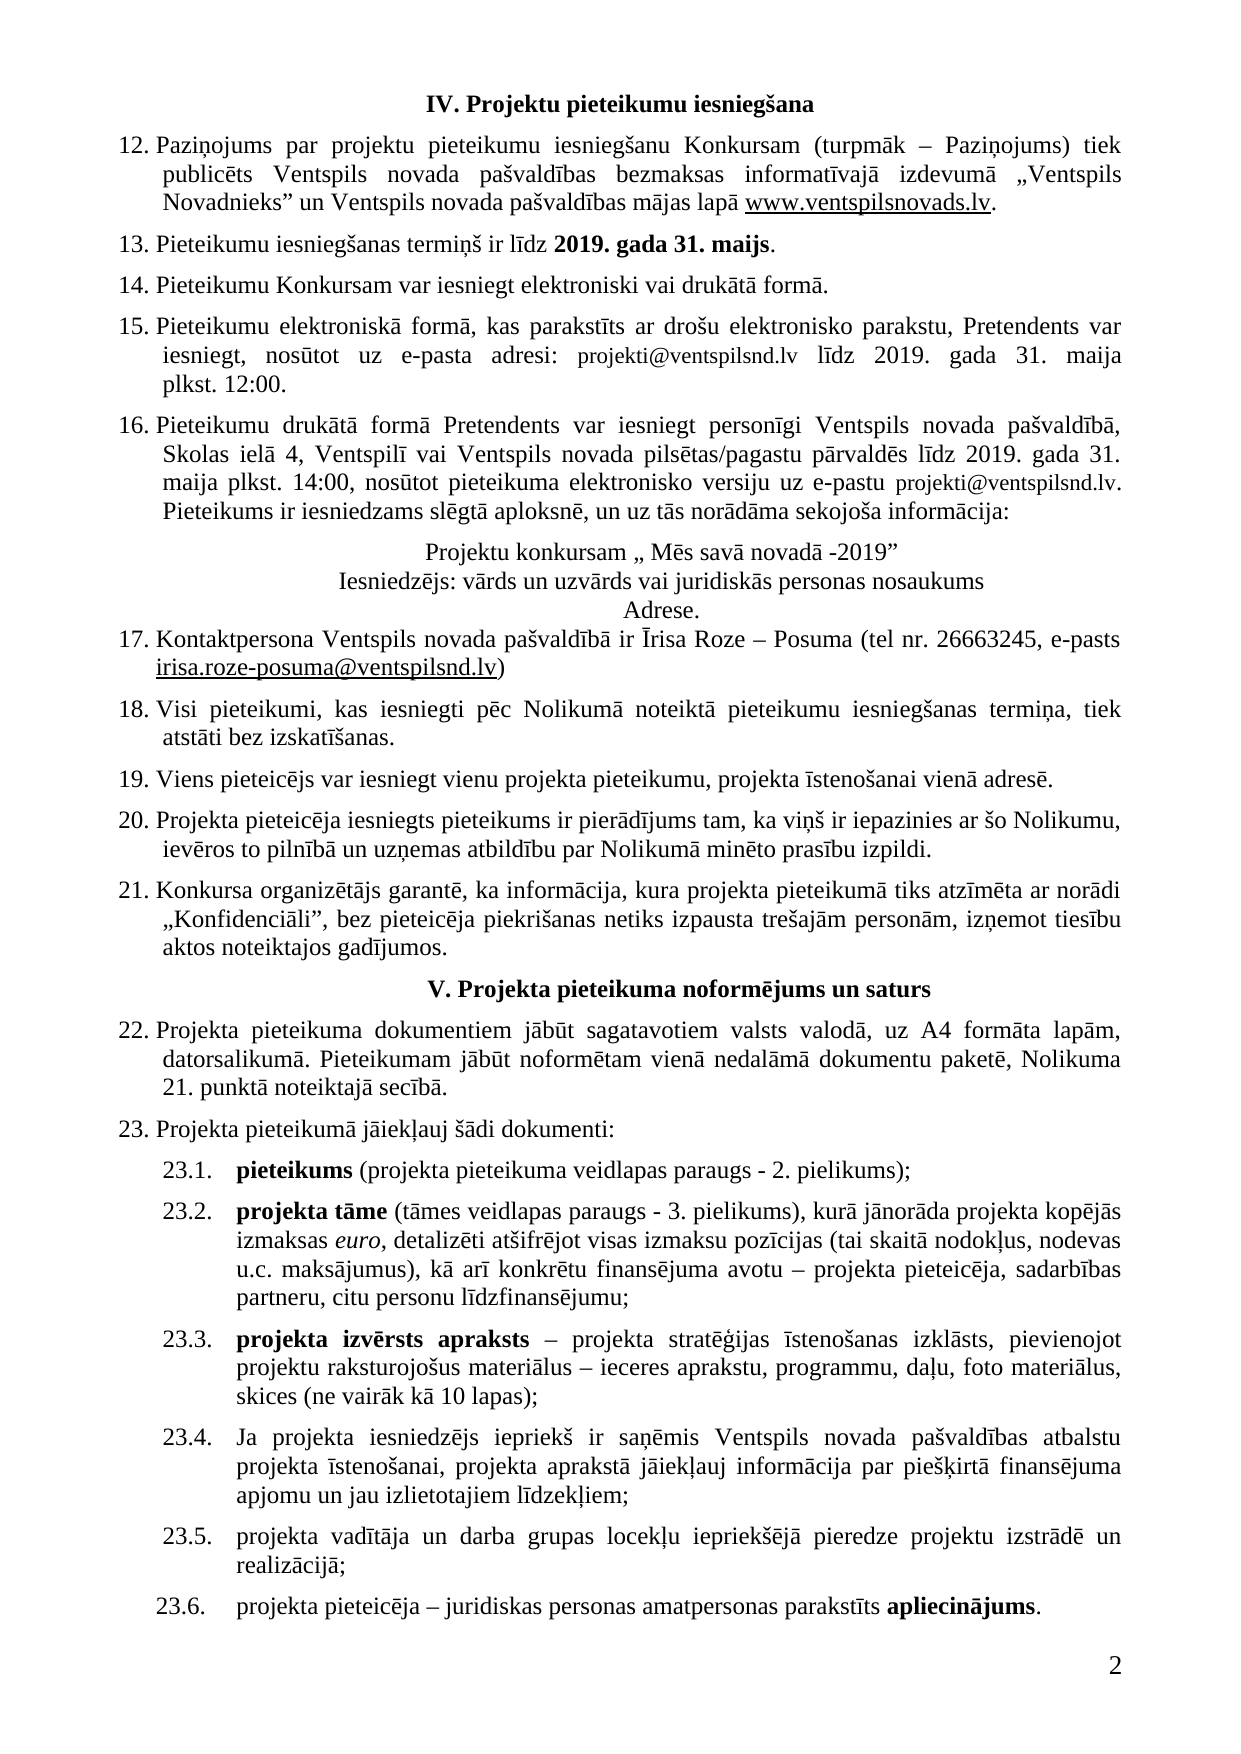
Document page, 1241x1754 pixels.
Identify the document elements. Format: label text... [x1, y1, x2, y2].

text Projektu konkursam „ Mēs savā novadā -2019” [201, 537, 1122, 566]
list Ja projekta iesniedzējs iepriekš ir saņēmis Ventspils novada pašvaldības atbalstu projekta īstenošanai, projekta aprakstā jāiekļauj informācija par piešķirtā finansējuma apjomu un jau izlietotajiem līdzekļiem; [162, 1422, 1122, 1509]
text V. Projekta pieteikuma noformējums un saturs [236, 974, 1122, 1002]
list projekta vadītāja un darba grupas locekļu iepriekšējā pieredze projektu izstrādē un realizācijā; [162, 1521, 1122, 1579]
list Visi pieteikumi, kas iesniegti pēc Nolikumā noteiktā pieteikumu iesniegšanas termiņa, tiek atstāti bez izskatīšanas. [118, 694, 1122, 751]
text Adrese. [201, 595, 1122, 624]
list Kontaktpersona Ventspils novada pašvaldībā ir Īrisa Roze – Posuma (tel nr. 26663245, e-pasts irisa.roze-posuma@ventspilsnd.lv) [118, 624, 1122, 681]
list Paziņojums par projektu pieteikumu iesniegšanu Konkursam (turpmāk – Paziņojums) tiek publicēts Ventspils novada pašvaldības bezmaksas informatīvajā izdevumā „Ventspils Novadnieks” un Ventspils novada pašvaldības mājas lapā www.ventspilsnovads.lv. [118, 130, 1122, 216]
list Projekta pieteikumā jāiekļauj šādi dokumenti: [118, 1114, 1122, 1142]
list Pieteikumu iesniegšanas termiņš ir līdz 2019. gada 31. maijs. [118, 229, 1122, 257]
list Pieteikumu elektroniskā formā, kas parakstīts ar drošu elektronisko parakstu, Pretendents var iesniegt, nosūtot uz e-pasta adresi: projekti@ventspilsnd.lv līdz 2019. gada 31. maija plkst. 12:00. [118, 311, 1122, 397]
list Projekta pieteicēja iesniegts pieteikums ir pierādījums tam, ka viņš ir iepazinies ar šo Nolikumu, ievēros to pilnībā un uzņemas atbildību par Nolikumā minēto prasību izpildi. [118, 805, 1122, 862]
text Iesniedzējs: vārds un uzvārds vai juridiskās personas nosaukums [201, 566, 1122, 595]
text IV. Projektu pieteikumu iesniegšana [118, 89, 1122, 117]
list Pieteikumu drukātā formā Pretendents var iesniegt personīgi Ventspils novada pašvaldībā, Skolas ielā 4, Ventspilī vai Ventspils novada pilsētas/pagastu pārvaldēs līdz 2019. gada 31. maija plkst. 14:00, nosūtot pieteikuma elektronisko versiju uz e-pastu projekti@ventspilsnd.lv. Pieteikums ir iesniedzams slēgtā aploksnē, un uz tās norādāma sekojoša informācija: [118, 410, 1122, 525]
list Konkursa organizētājs garantē, ka informācija, kura projekta pieteikumā tiks atzīmēta ar norādi „Konfidenciāli”, bez pieteicēja piekrišanas netiks izpausta trešajām personām, izņemot tiesību aktos noteiktajos gadījumos. [118, 875, 1122, 961]
list projekta izvērsts apraksts – projekta stratēģijas īstenošanas izklāsts, pievienojot projektu raksturojošus materiālus – ieceres aprakstu, programmu, daļu, foto materiālus, skices (ne vairāk kā 10 lapas); [162, 1324, 1122, 1410]
list projekta pieteicēja – juridiskas personas amatpersonas parakstīts apliecinājums. [156, 1591, 1122, 1620]
list Pieteikumu Konkursam var iesniegt elektroniski vai drukātā formā. [118, 270, 1122, 299]
list pieteikums (projekta pieteikuma veidlapas paraugs - 2. pielikums); [162, 1155, 1122, 1184]
list Viens pieteicējs var iesniegt vienu projekta pieteikumu, projekta īstenošanai vienā adresē. [118, 764, 1122, 792]
list projekta tāme (tāmes veidlapas paraugs - 3. pielikums), kurā jānorāda projekta kopējās izmaksas euro, detalizēti atšifrējot visas izmaksu pozīcijas (tai skaitā nodokļus, nodevas u.c. maksājumus), kā arī konkrētu finansējuma avotu – projekta pieteicēja, sadarbības partneru, citu personu līdzfinansējumu; [162, 1196, 1122, 1311]
list Projekta pieteikuma dokumentiem jābūt sagatavotiem valsts valodā, uz A4 formāta lapām, datorsalikumā. Pieteikumam jābūt noformētam vienā nedalāmā dokumentu paketē, Nolikuma 21. punktā noteiktajā secībā. [118, 1015, 1122, 1101]
